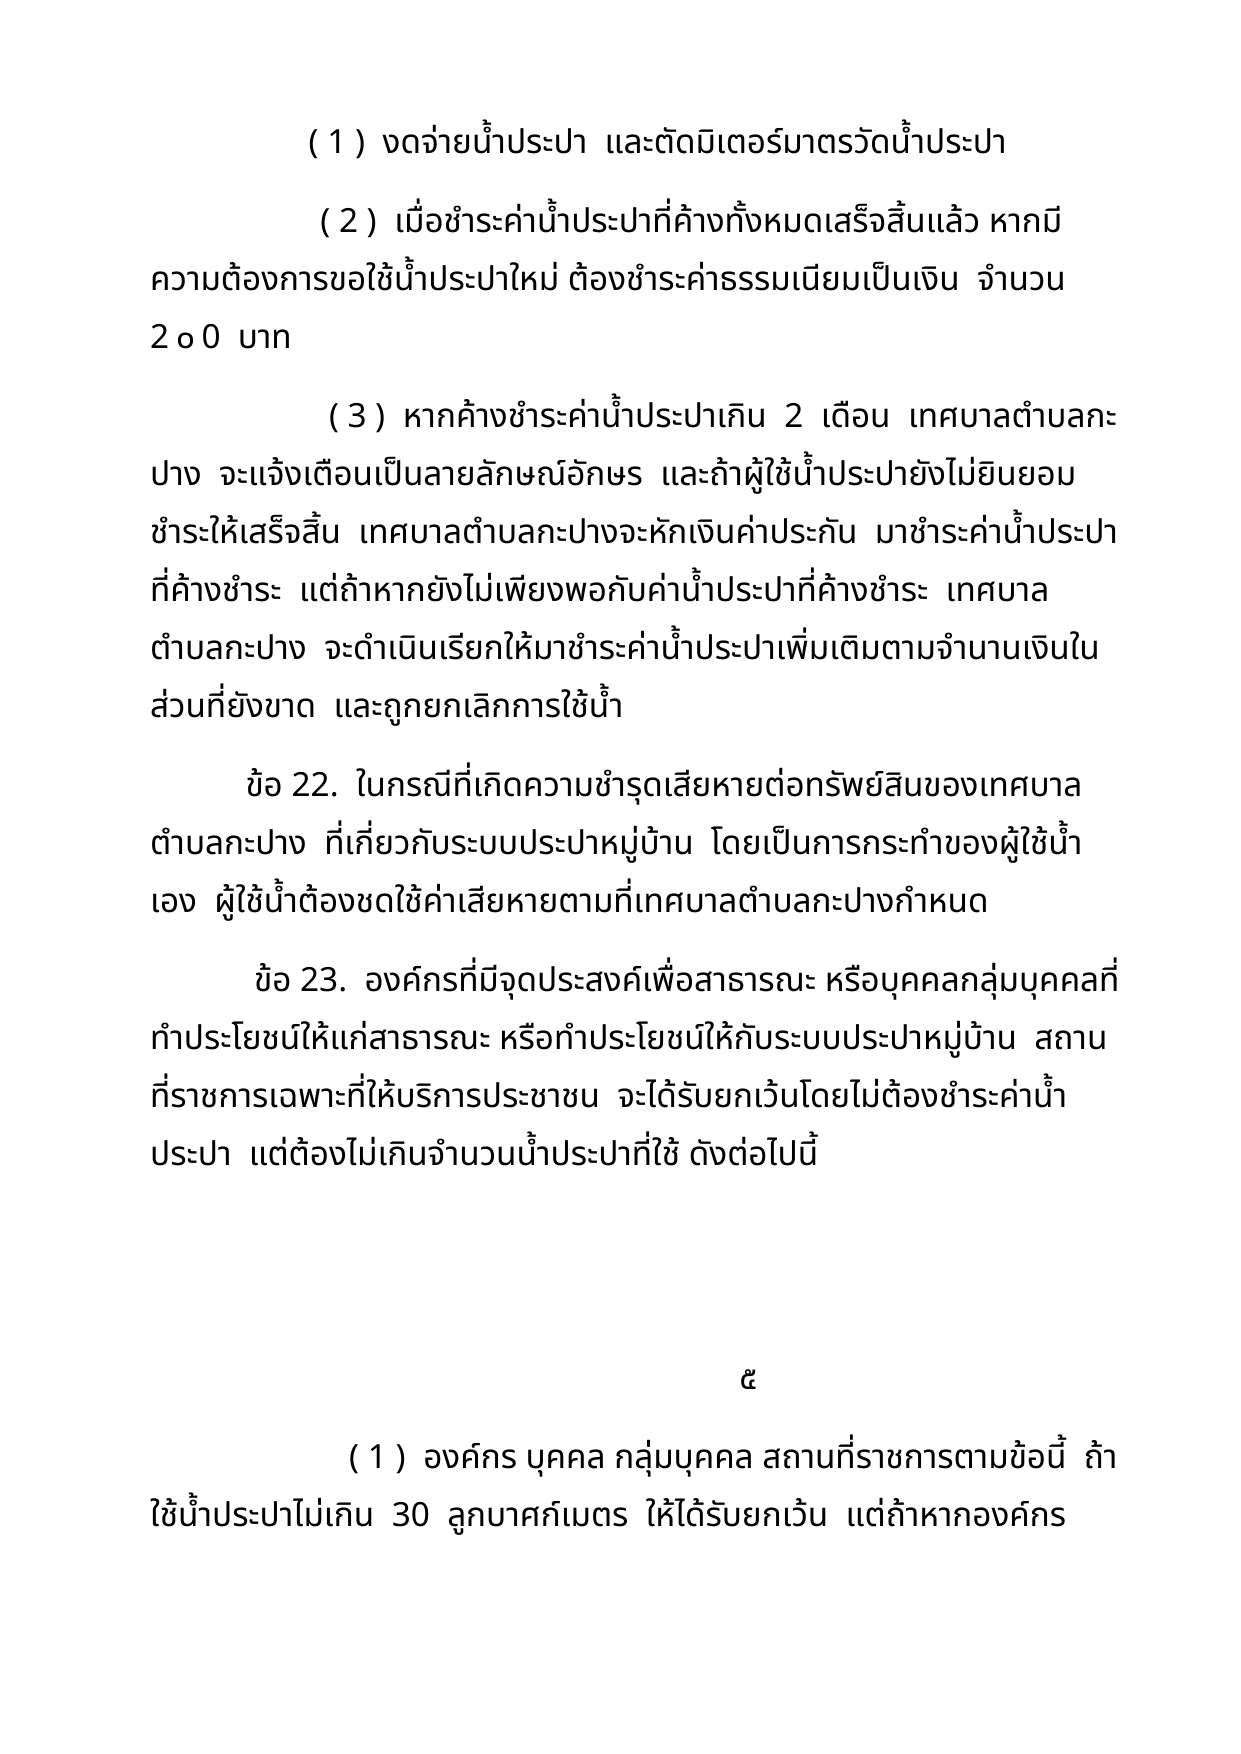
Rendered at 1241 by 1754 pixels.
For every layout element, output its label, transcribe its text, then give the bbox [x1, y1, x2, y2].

text ข้อ 22. ในกรณีที่เกิดความชำรุดเสียหายต่อทรัพย์สินของเทศบาลตำบลกะปาง ที่เกี่ยวกับระบบประปาหมู่บ้าน โดยเป็นการกระทำของผู้ใช้น้ำเอง ผู้ใช้น้ำต้องชดใช้ค่าเสียหายตามที่เทศบาลตำบลกะปางกำหนด [150, 761, 1122, 927]
text ๕ [150, 1354, 1122, 1405]
text ( 3 ) หากค้างชำระค่าน้ำประปาเกิน 2 เดือน เทศบาลตำบลกะปาง จะแจ้งเตือนเป็นลายลักษณ์อักษร และถ้าผู้ใช้น้ำประปายังไม่ยินยอมชำระให้เสร็จสิ้น เทศบาลตำบลกะปางจะหักเงินค่าประกัน มาชำระค่าน้ำประปาที่ค้างชำระ แต่ถ้าหากยังไม่เพียงพอกับค่าน้ำประปาที่ค้างชำระ เทศบาลตำบลกะปาง จะดำเนินเรียกให้มาชำระค่าน้ำประปาเพิ่มเติมตามจำนานเงินในส่วนที่ยังขาด และถูกยกเลิกการใช้น้ำ [150, 392, 1122, 732]
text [150, 1433, 1122, 1542]
text ( 1 ) งดจ่ายน้ำประปา และตัดมิเตอร์มาตรวัดน้ำประปา [225, 118, 1122, 169]
text ข้อ 23. องค์กรที่มีจุดประสงค์เพื่อสาธารณะ หรือบุคคลกลุ่มบุคคลที่ทำประโยชน์ให้แก่สาธารณะ หรือทำประโยชน์ให้กับระบบประปาหมู่บ้าน สถานที่ราชการเฉพาะที่ให้บริการประชาชน จะได้รับยกเว้นโดยไม่ต้องชำระค่าน้ำประปา แต่ต้องไม่เกินจำนวนน้ำประปาที่ใช้ ดังต่อไปนี้ [150, 956, 1122, 1180]
text ( 2 ) เมื่อชำระค่าน้ำประปาที่ค้างทั้งหมดเสร็จสิ้นแล้ว หากมีความต้องการขอใช้น้ำประปาใหม่ ต้องชำระค่าธรรมเนียมเป็นเงิน จำนวน 2๐0 บาท [150, 197, 1122, 364]
